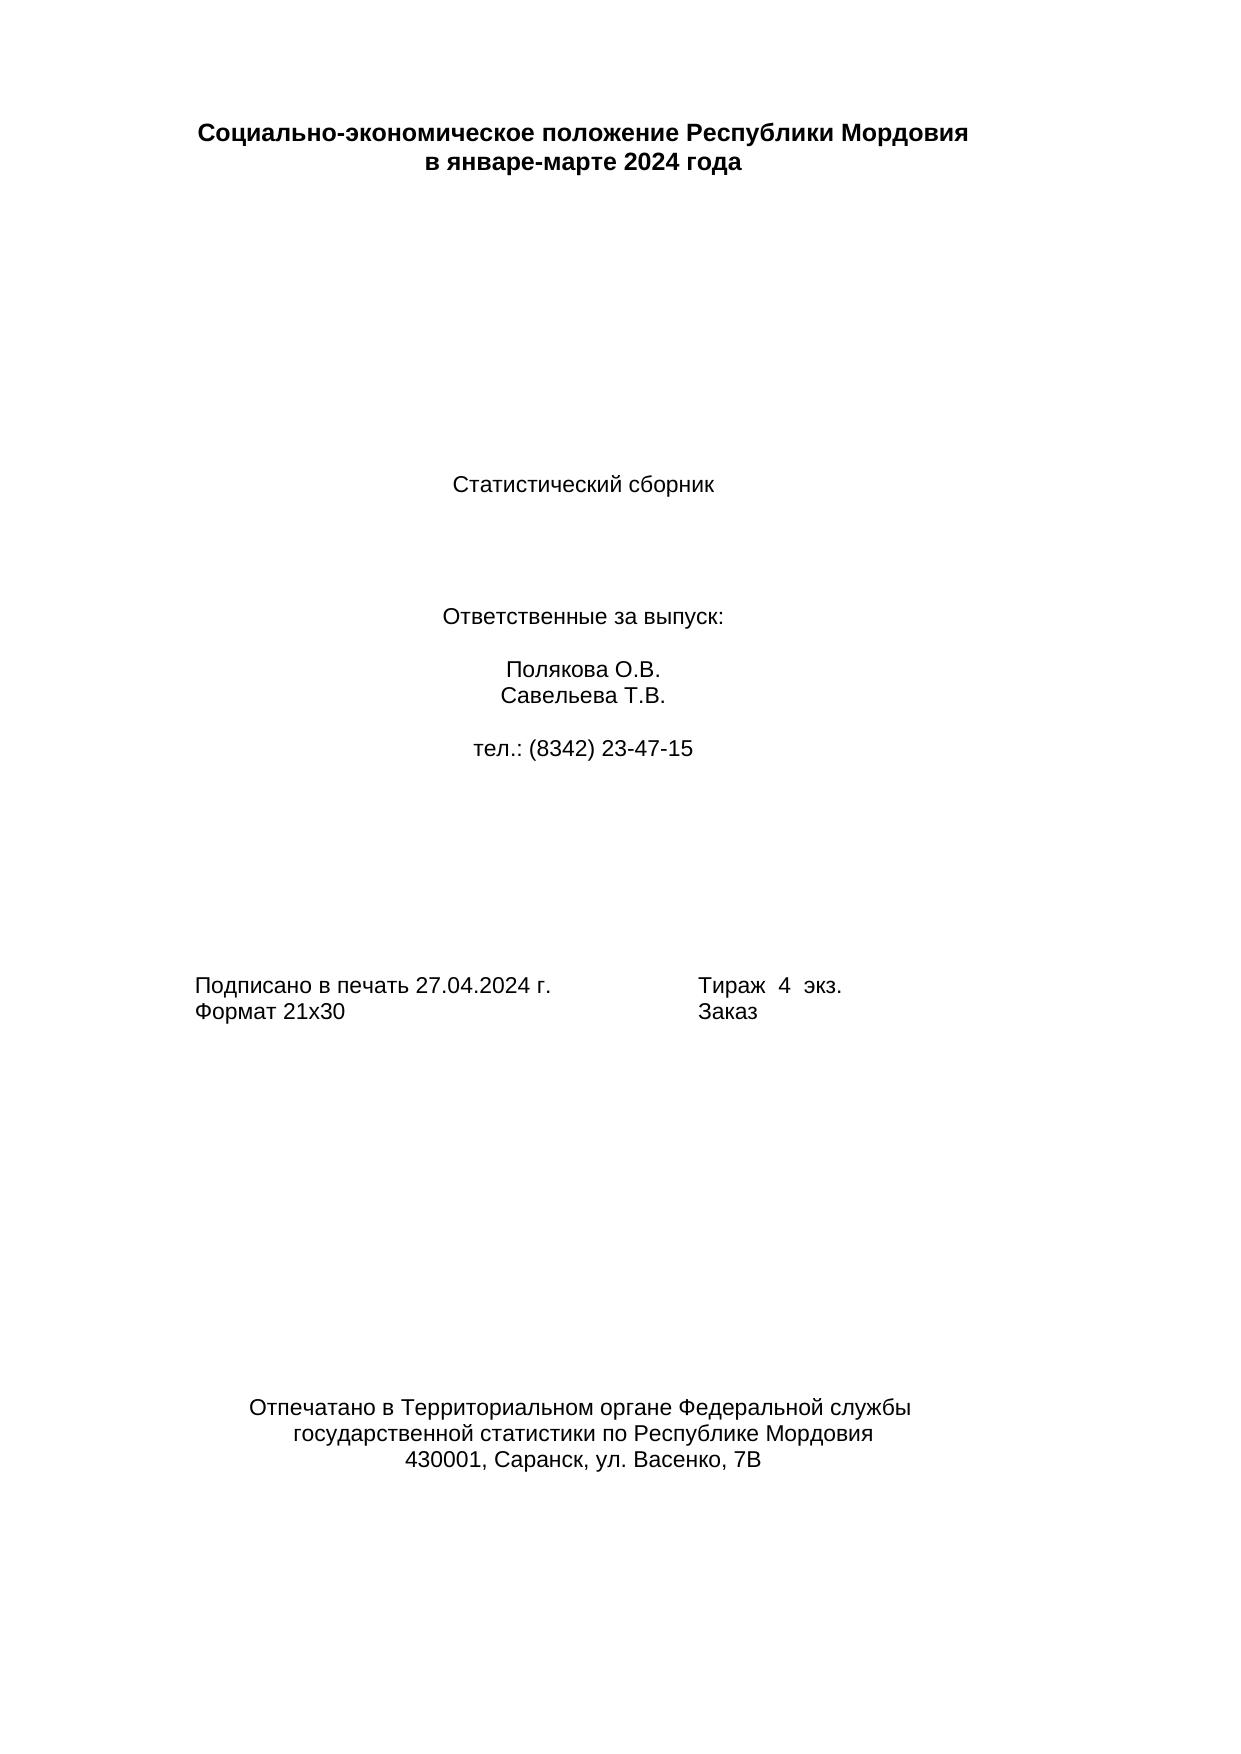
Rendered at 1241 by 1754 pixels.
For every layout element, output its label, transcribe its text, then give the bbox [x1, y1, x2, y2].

text Савельева Т.В. [59, 682, 1107, 708]
text Социально-экономическое положение Республики Мордовия в январе-марте 2024 года [59, 118, 1107, 176]
text Полякова О.В. [59, 656, 1107, 682]
text Отпечатано в Территориальном органе Федеральной службы государственной статистики по Республике Мордовия [59, 1394, 1107, 1446]
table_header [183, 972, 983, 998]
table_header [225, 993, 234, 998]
text тел.: (8342) 23-47-15 [59, 735, 1107, 761]
text 430001, Саранск, ул. Васенко, 7В [59, 1446, 1107, 1473]
text Ответственные за выпуск: [59, 603, 1107, 629]
text Статистический сборник [59, 471, 1107, 498]
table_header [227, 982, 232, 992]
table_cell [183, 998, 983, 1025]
